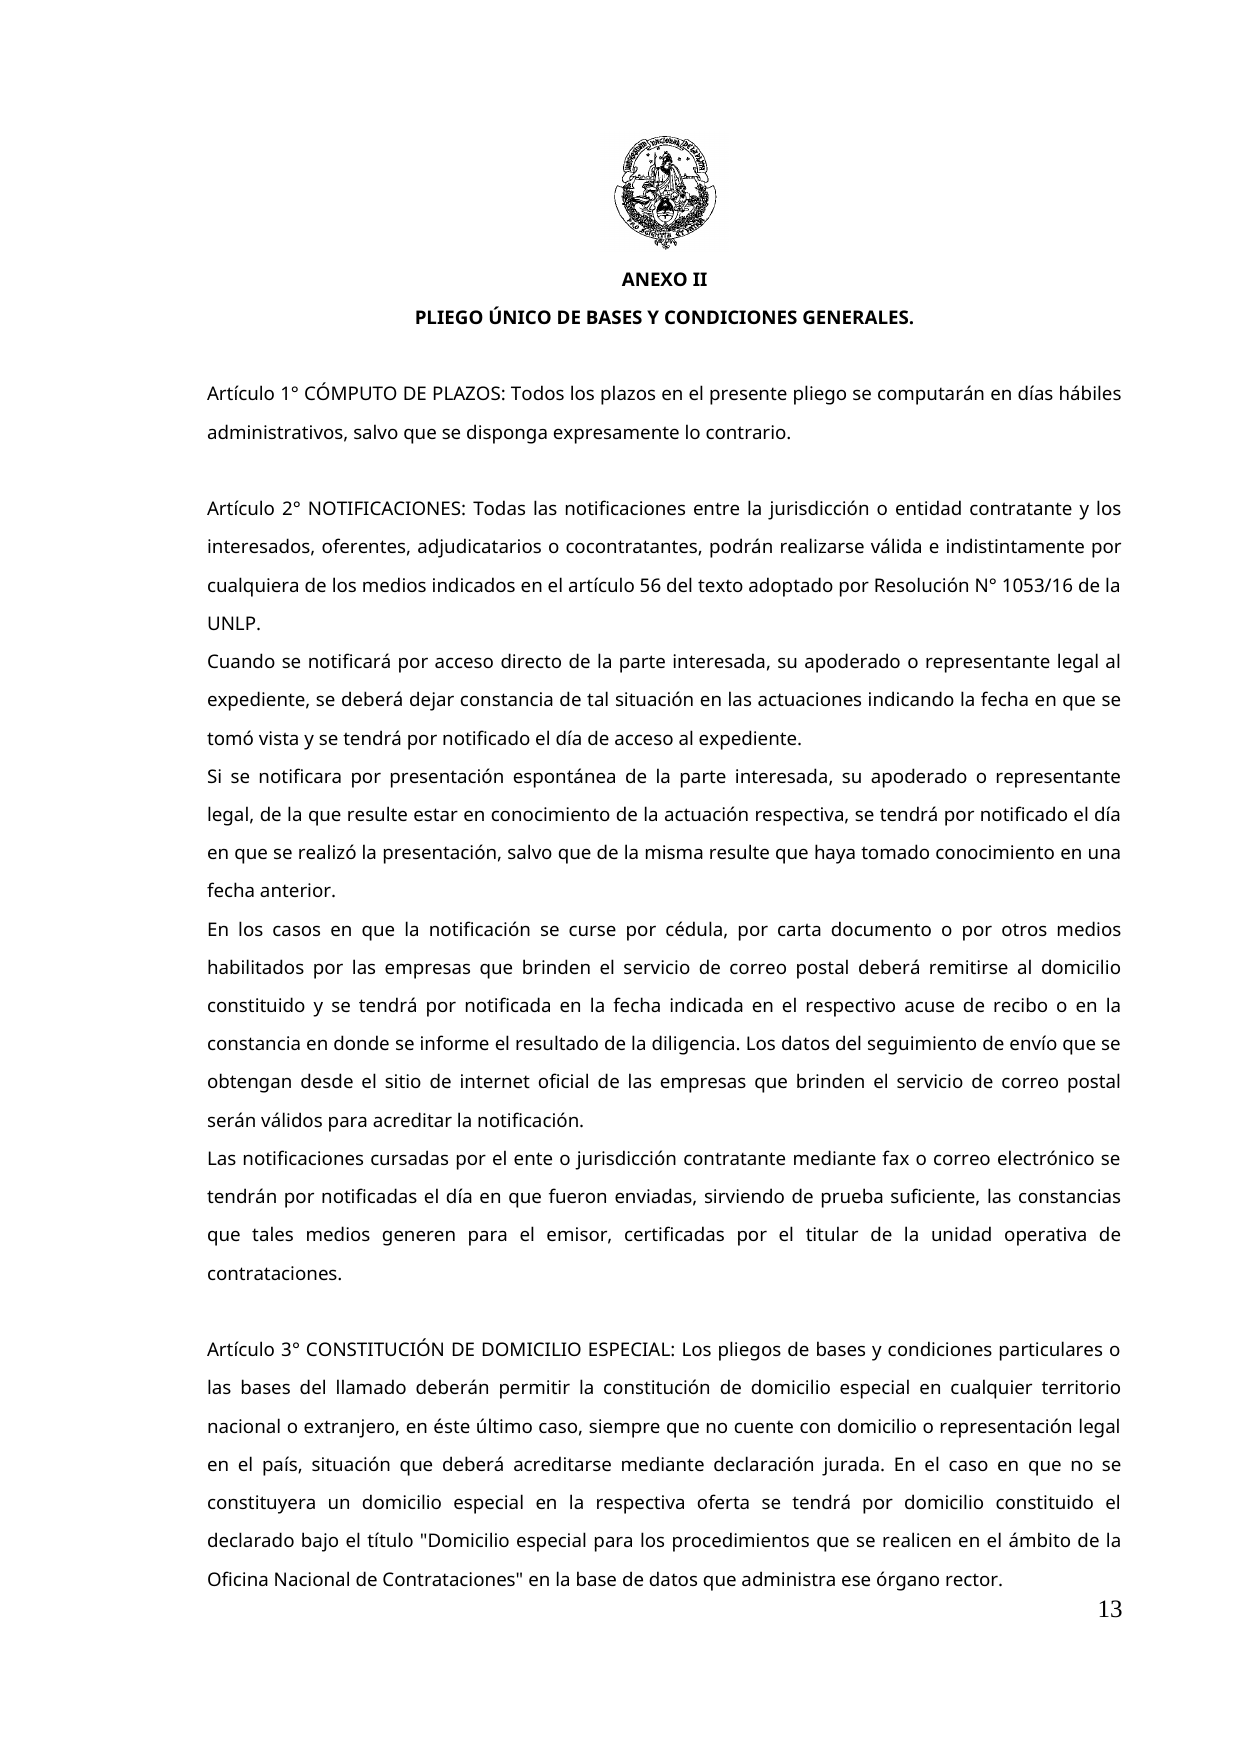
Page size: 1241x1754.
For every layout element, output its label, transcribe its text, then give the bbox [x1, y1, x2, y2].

text Artículo 3° CONSTITUCIÓN DE DOMICILIO ESPECIAL: Los pliegos de bases y condiciones particulares o las bases del llamado deberán permitir la constitución de domicilio especial en cualquier territorio nacional o extranjero, en éste último caso, siempre que no cuente con domicilio o representación legal en el país, situación que deberá acreditarse mediante declaración jurada. En el caso en que no se constituyera un domicilio especial en la respectiva oferta se tendrá por domicilio constituido el declarado bajo el título "Domicilio especial para los procedimientos que se realicen en el ámbito de la Oficina Nacional de Contrataciones" en la base de datos que administra ese órgano rector. [207, 1336, 1122, 1591]
text Artículo 2° NOTIFICACIONES: Todas las notificaciones entre la jurisdicción o entidad contratante y los interesados, oferentes, adjudicatarios o cocontratantes, podrán realizarse válida e indistintamente por cualquiera de los medios indicados en el artículo 56 del texto adoptado por Resolución N° 1053/16 de la UNLP. [207, 495, 1122, 636]
text En los casos en que la notificación se curse por cédula, por carta documento o por otros medios habilitados por las empresas que brinden el servicio de correo postal deberá remitirse al domicilio constituido y se tendrá por notificada en la fecha indicada en el respectivo acuse de recibo o en la constancia en donde se informe el resultado de la diligencia. Los datos del seguimiento de envío que se obtengan desde el sitio de internet oficial de las empresas que brinden el servicio de correo postal serán válidos para acreditar la notificación. [207, 916, 1122, 1133]
text Las notificaciones cursadas por el ente o jurisdicción contratante mediante fax o correo electrónico se tendrán por notificadas el día en que fueron enviadas, sirviendo de prueba suficiente, las constancias que tales medios generen para el emisor, certificadas por el titular de la unidad operativa de contrataciones. [207, 1145, 1122, 1286]
text Artículo 1° CÓMPUTO DE PLAZOS: Todos los plazos en el presente pliego se computarán en días hábiles administrativos, salvo que se disponga expresamente lo contrario. [207, 381, 1122, 444]
text ANEXO II [207, 266, 1122, 292]
picture [599, 131, 730, 252]
text Cuando se notificará por acceso directo de la parte interesada, su apoderado o representante legal al expediente, se deberá dejar constancia de tal situación en las actuaciones indicando la fecha en que se tomó vista y se tendrá por notificado el día de acceso al expediente. [207, 648, 1122, 750]
text PLIEGO ÚNICO DE BASES Y CONDICIONES GENERALES. [207, 304, 1122, 330]
text Si se notificara por presentación espontánea de la parte interesada, su apoderado o representante legal, de la que resulte estar en conocimiento de la actuación respectiva, se tendrá por notificado el día en que se realizó la presentación, salvo que de la misma resulte que haya tomado conocimiento en una fecha anterior. [207, 763, 1122, 903]
